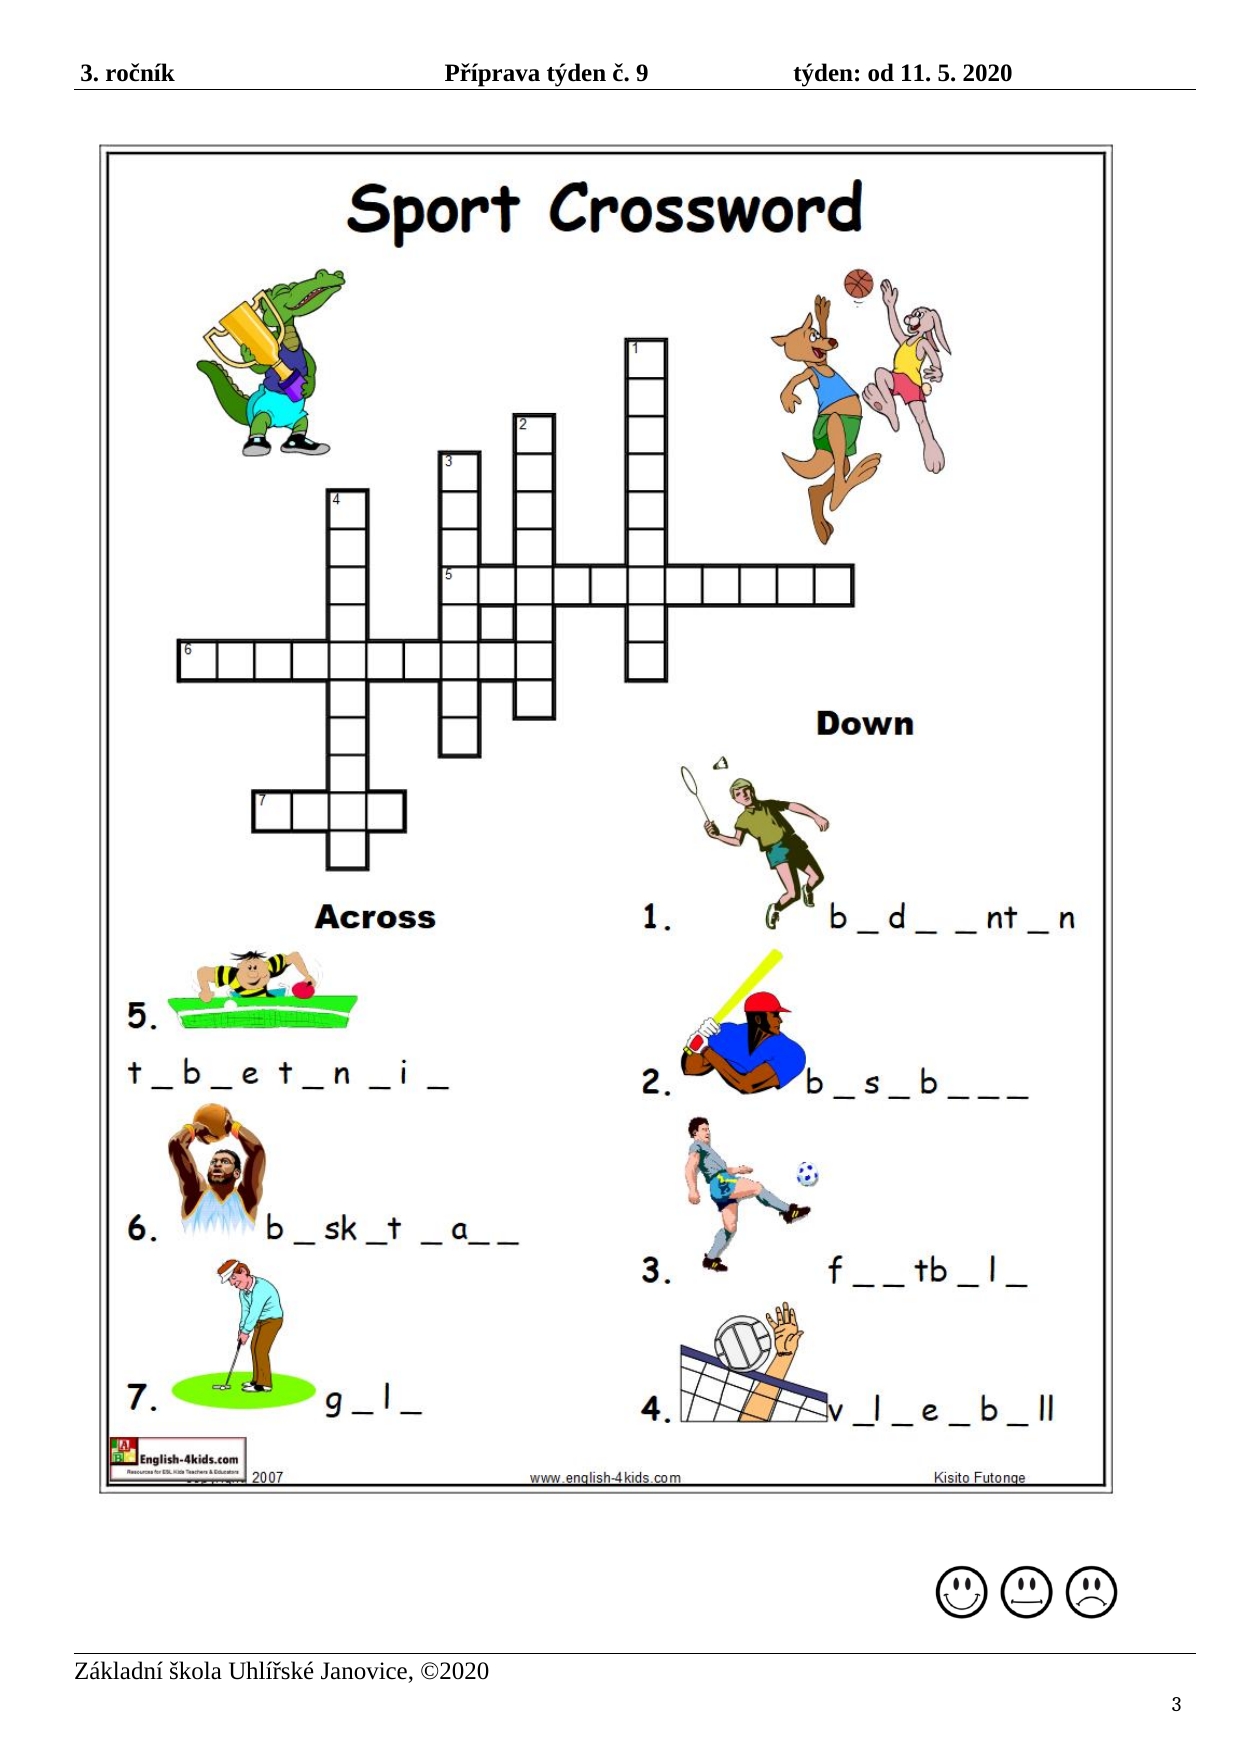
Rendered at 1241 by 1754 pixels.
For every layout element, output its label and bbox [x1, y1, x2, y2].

picture [927, 1560, 1125, 1625]
picture [56, 101, 1155, 1536]
